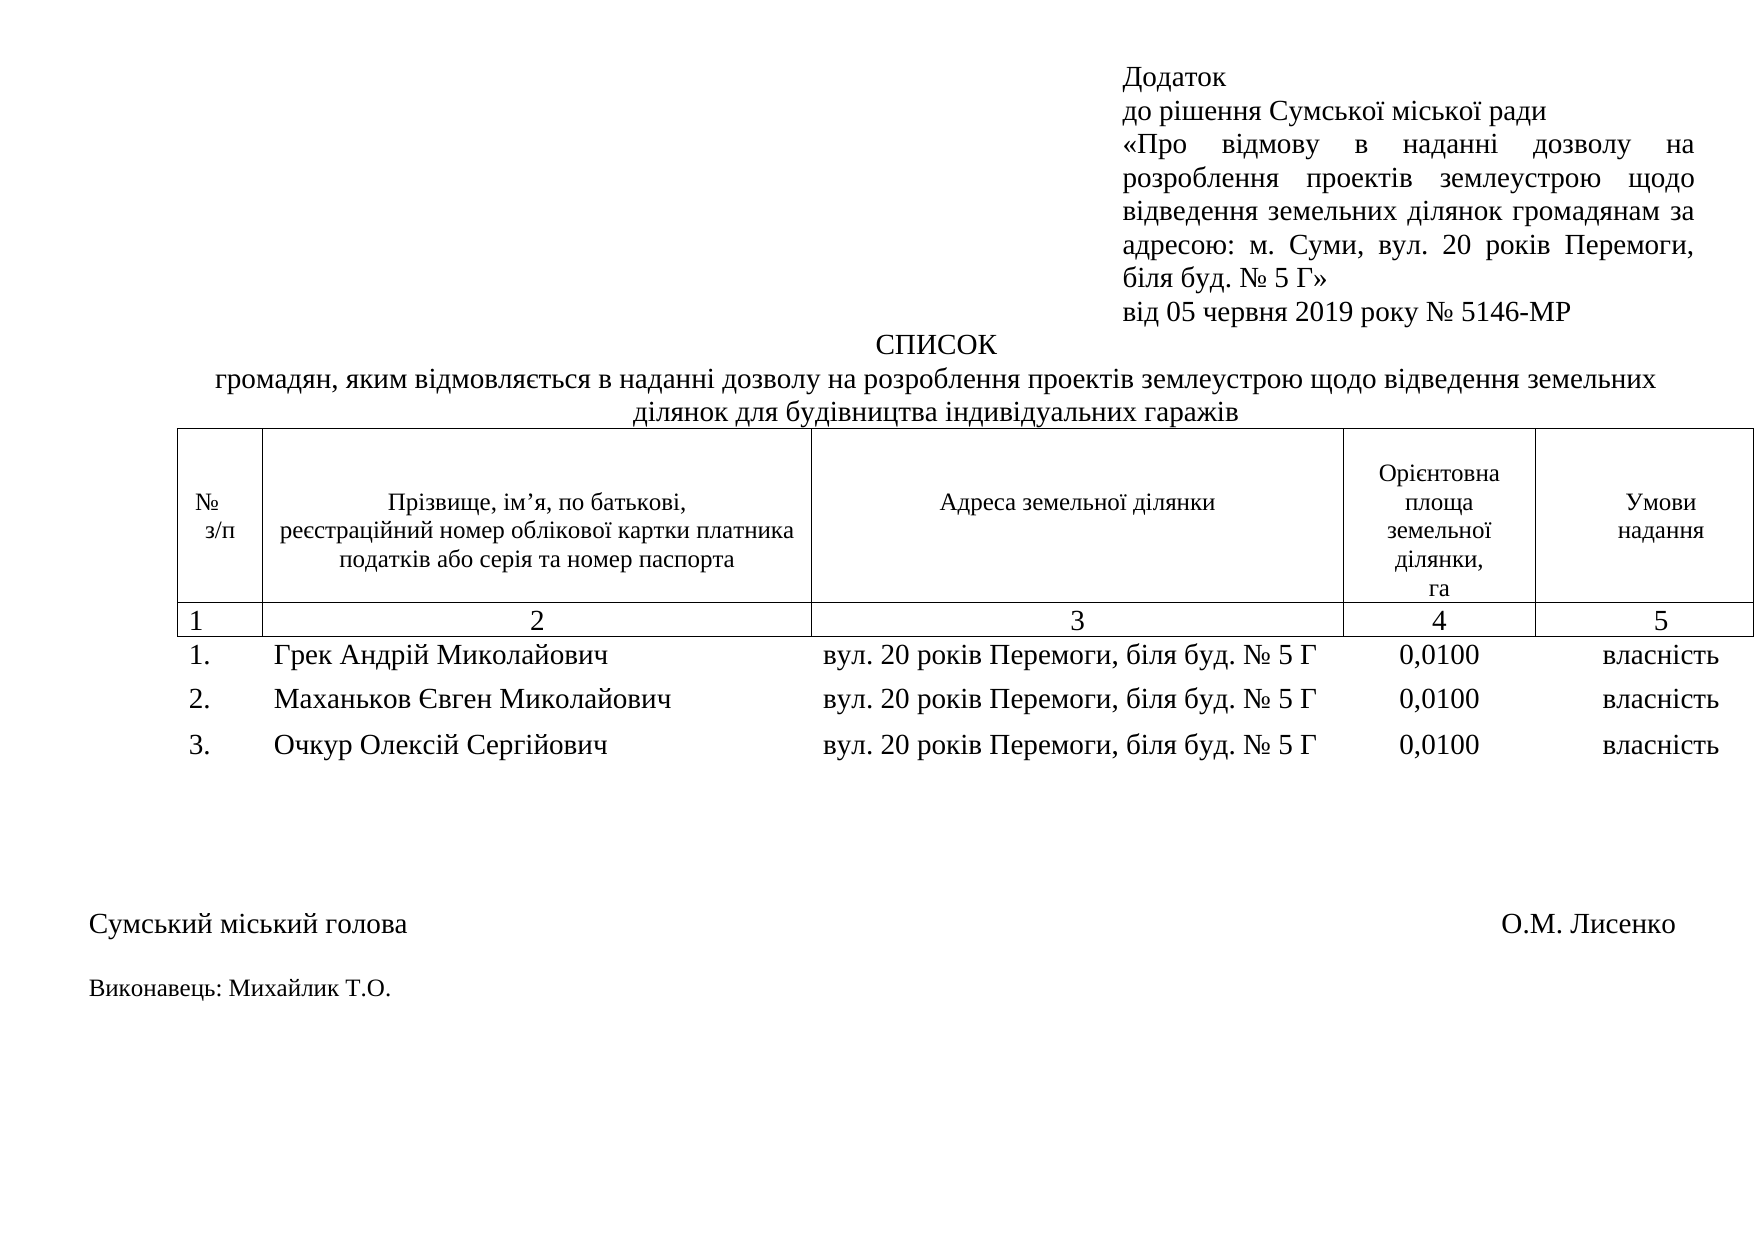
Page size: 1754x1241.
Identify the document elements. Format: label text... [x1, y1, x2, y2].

table_cell 1 [178, 603, 262, 636]
table_header Орієнтовна площа земельної ділянки, га [1344, 429, 1535, 602]
table_cell Маханьков Євген Миколайович [262, 681, 812, 727]
text «Про відмову в наданні дозволу на розроблення проектів землеустрою щодо відведення земельних ділянок громадянам за адресою: м. Суми, вул. 20 років Перемоги, біля буд. № 5 Г» [1122, 126, 1695, 294]
text до рішення Сумської міської ради [1122, 93, 1695, 126]
table_cell 0,0100 [1343, 637, 1535, 681]
table_cell 1. [177, 637, 262, 681]
table_cell 3 [812, 603, 1343, 636]
table_cell 0,0100 [1343, 727, 1535, 772]
table_cell власність [1535, 637, 1754, 681]
text Додаток [1122, 59, 1695, 93]
table_cell Очкур Олексій Сергійович [262, 727, 812, 772]
table_cell 4 [1344, 603, 1535, 636]
text громадян, яким відмовляється в наданні дозволу на розроблення проектів землеустрою щодо відведення земельних ділянок для будівництва індивідуальних гаражів [177, 361, 1695, 428]
table_cell 3. [177, 727, 262, 772]
table_header Прізвище, ім’я, по батькові, реєстраційний номер облікової картки платника податків або серія та номер паспорта [263, 429, 811, 602]
table_header Адреса земельної ділянки [812, 429, 1343, 602]
table_cell Грек Андрій Миколайович [262, 637, 812, 681]
table_cell вул. 20 років Перемоги, біля буд. № 5 Г [812, 637, 1343, 681]
table_cell власність [1535, 681, 1754, 727]
text Сумський міський голова О.М. Лисенко [88, 906, 1695, 940]
text від 05 червня 2019 року № 5146-МР [1122, 294, 1695, 327]
table_cell 0,0100 [1343, 681, 1535, 727]
table_cell вул. 20 років Перемоги, біля буд. № 5 Г [812, 681, 1343, 727]
table_header Умови надання [1536, 429, 1753, 602]
table_cell вул. 20 років Перемоги, біля буд. № 5 Г [812, 727, 1343, 772]
text СПИСОК [177, 327, 1695, 361]
table_cell 5 [1536, 603, 1753, 636]
table_header № з/п [178, 429, 262, 602]
table_cell 2 [263, 603, 811, 636]
table_cell 2. [177, 681, 262, 727]
table_cell власність [1535, 727, 1754, 772]
text Виконавець: Михайлик Т.О. [88, 973, 1695, 1002]
